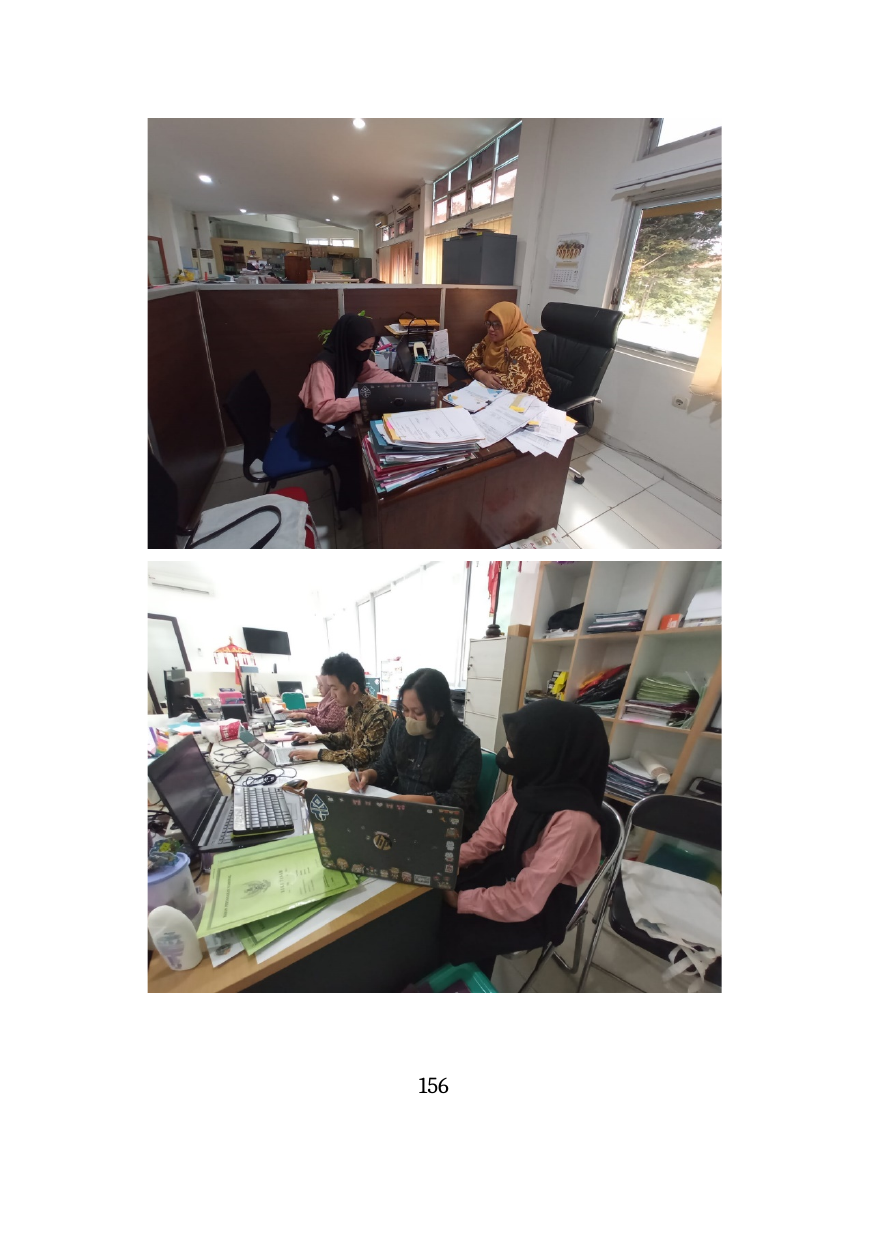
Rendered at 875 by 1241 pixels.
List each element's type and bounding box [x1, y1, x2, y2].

picture [147, 561, 722, 993]
picture [147, 118, 722, 549]
